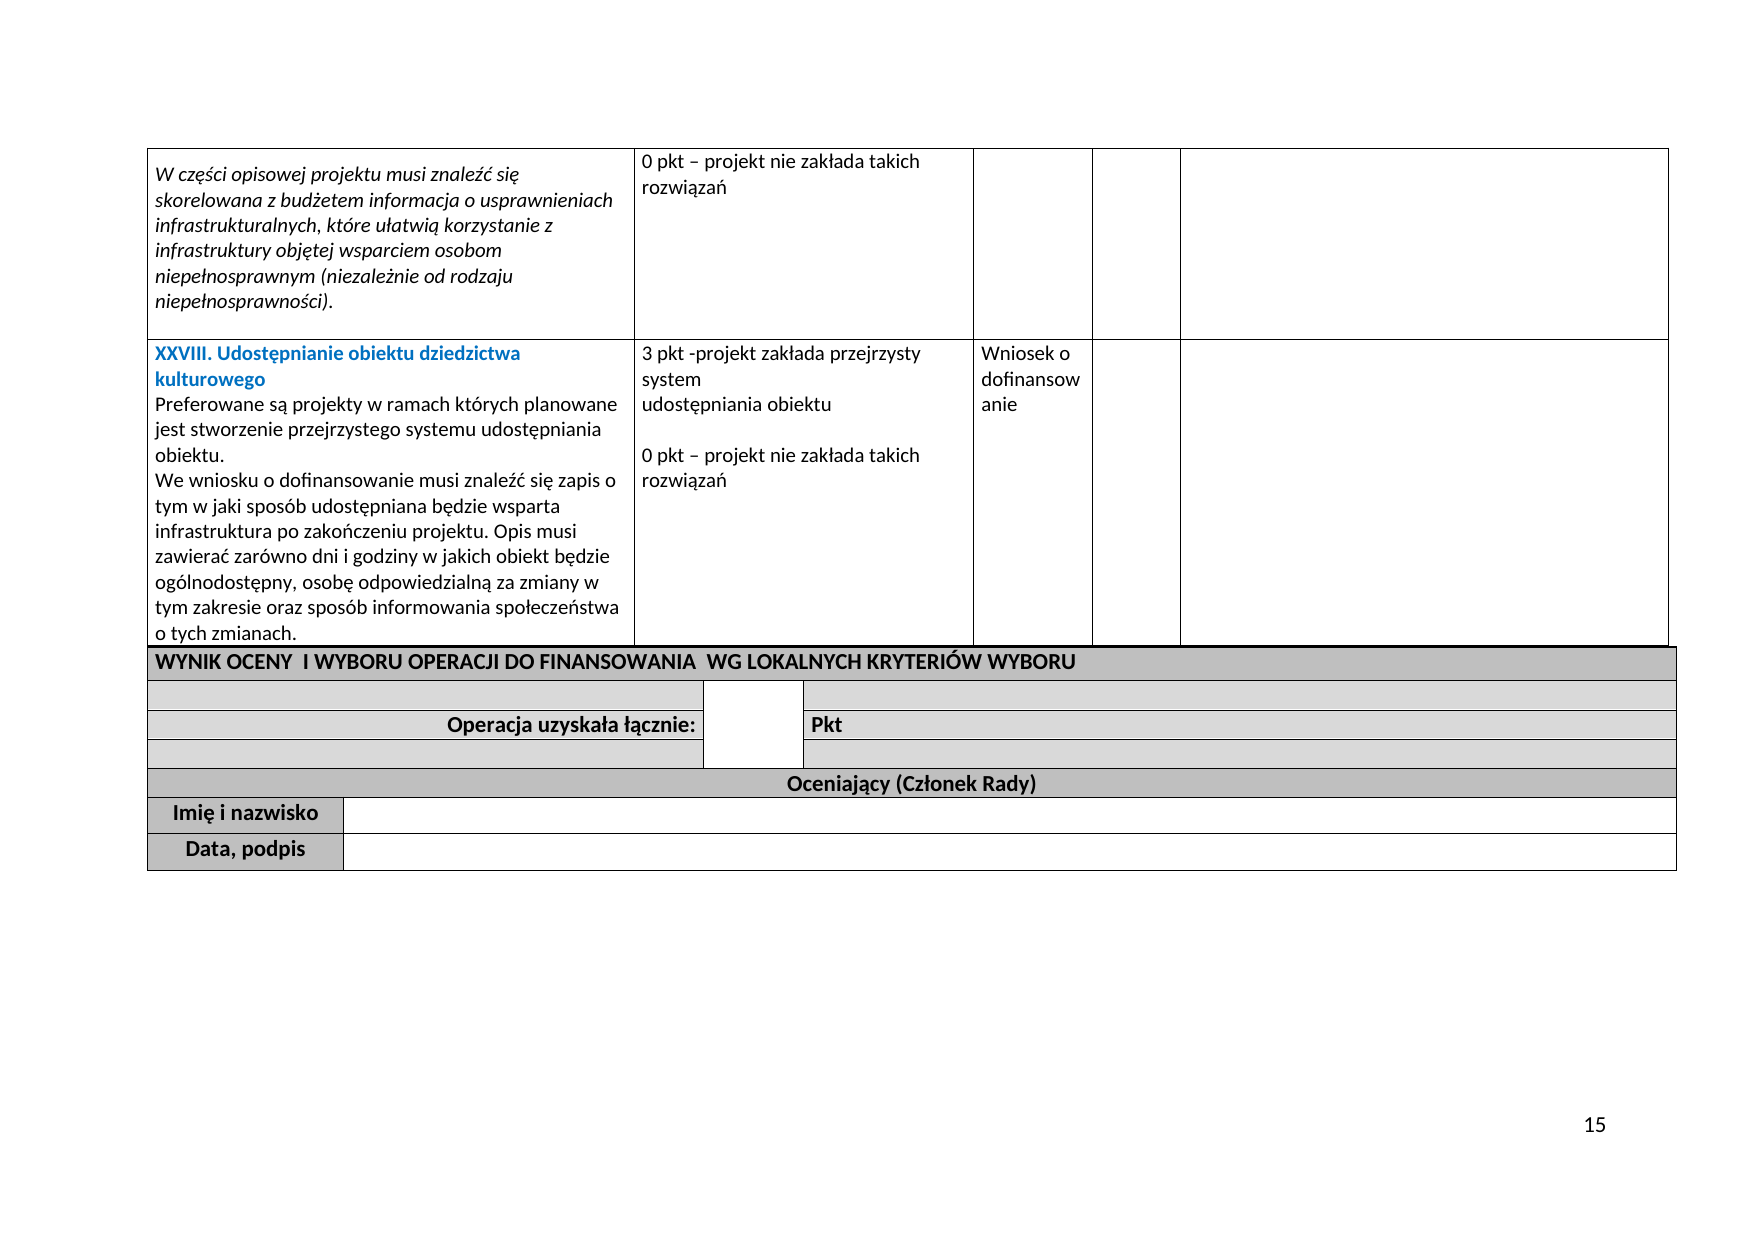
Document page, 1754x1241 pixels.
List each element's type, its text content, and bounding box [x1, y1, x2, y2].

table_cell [974, 149, 1092, 339]
table_cell [1093, 149, 1180, 339]
table_header WYNIK OCENY I WYBORU OPERACJI DO FINANSOWANIA WG LOKALNYCH KRYTERIÓW WYBORU [148, 648, 1676, 680]
table_cell Data, podpis [148, 834, 343, 870]
table_cell Operacja uzyskała łącznie: [148, 711, 703, 738]
table_cell Pkt [804, 711, 1676, 738]
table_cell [148, 149, 634, 339]
table_cell [704, 681, 803, 768]
table_cell [1093, 340, 1180, 645]
table_cell Wniosek o dofinansowanie [974, 340, 1092, 645]
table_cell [635, 149, 973, 339]
table_cell [148, 740, 703, 768]
table_cell [148, 681, 703, 709]
table_cell [344, 834, 1676, 870]
table_cell XXVIII. Udostępnianie obiektu dziedzictwa kulturowego Preferowane są projekty w ramach których planowane jest stworzenie przejrzystego systemu udostępniania obiektu. We wniosku o dofinansowanie musi znaleźć się zapis o tym w jaki sposób udostępniana będzie wsparta infrastruktura po zakończeniu projektu. Opis musi zawierać zarówno dni i godziny w jakich obiekt będzie ogólnodostępny, osobę odpowiedzialną za zmiany w tym zakresie oraz sposób informowania społeczeństwa o tych zmianach. [148, 340, 634, 645]
table_cell [1181, 340, 1668, 645]
table_cell [804, 681, 1676, 709]
table_cell [804, 740, 1676, 768]
table_cell [344, 798, 1676, 833]
table_cell Imię i nazwisko [148, 798, 343, 833]
table_cell 3 pkt -projekt zakłada przejrzysty system udostępniania obiektu 0 pkt – projekt nie zakłada takich rozwiązań [635, 340, 973, 645]
table_cell [1181, 149, 1668, 339]
table_cell Oceniający (Członek Rady) [148, 769, 1676, 797]
